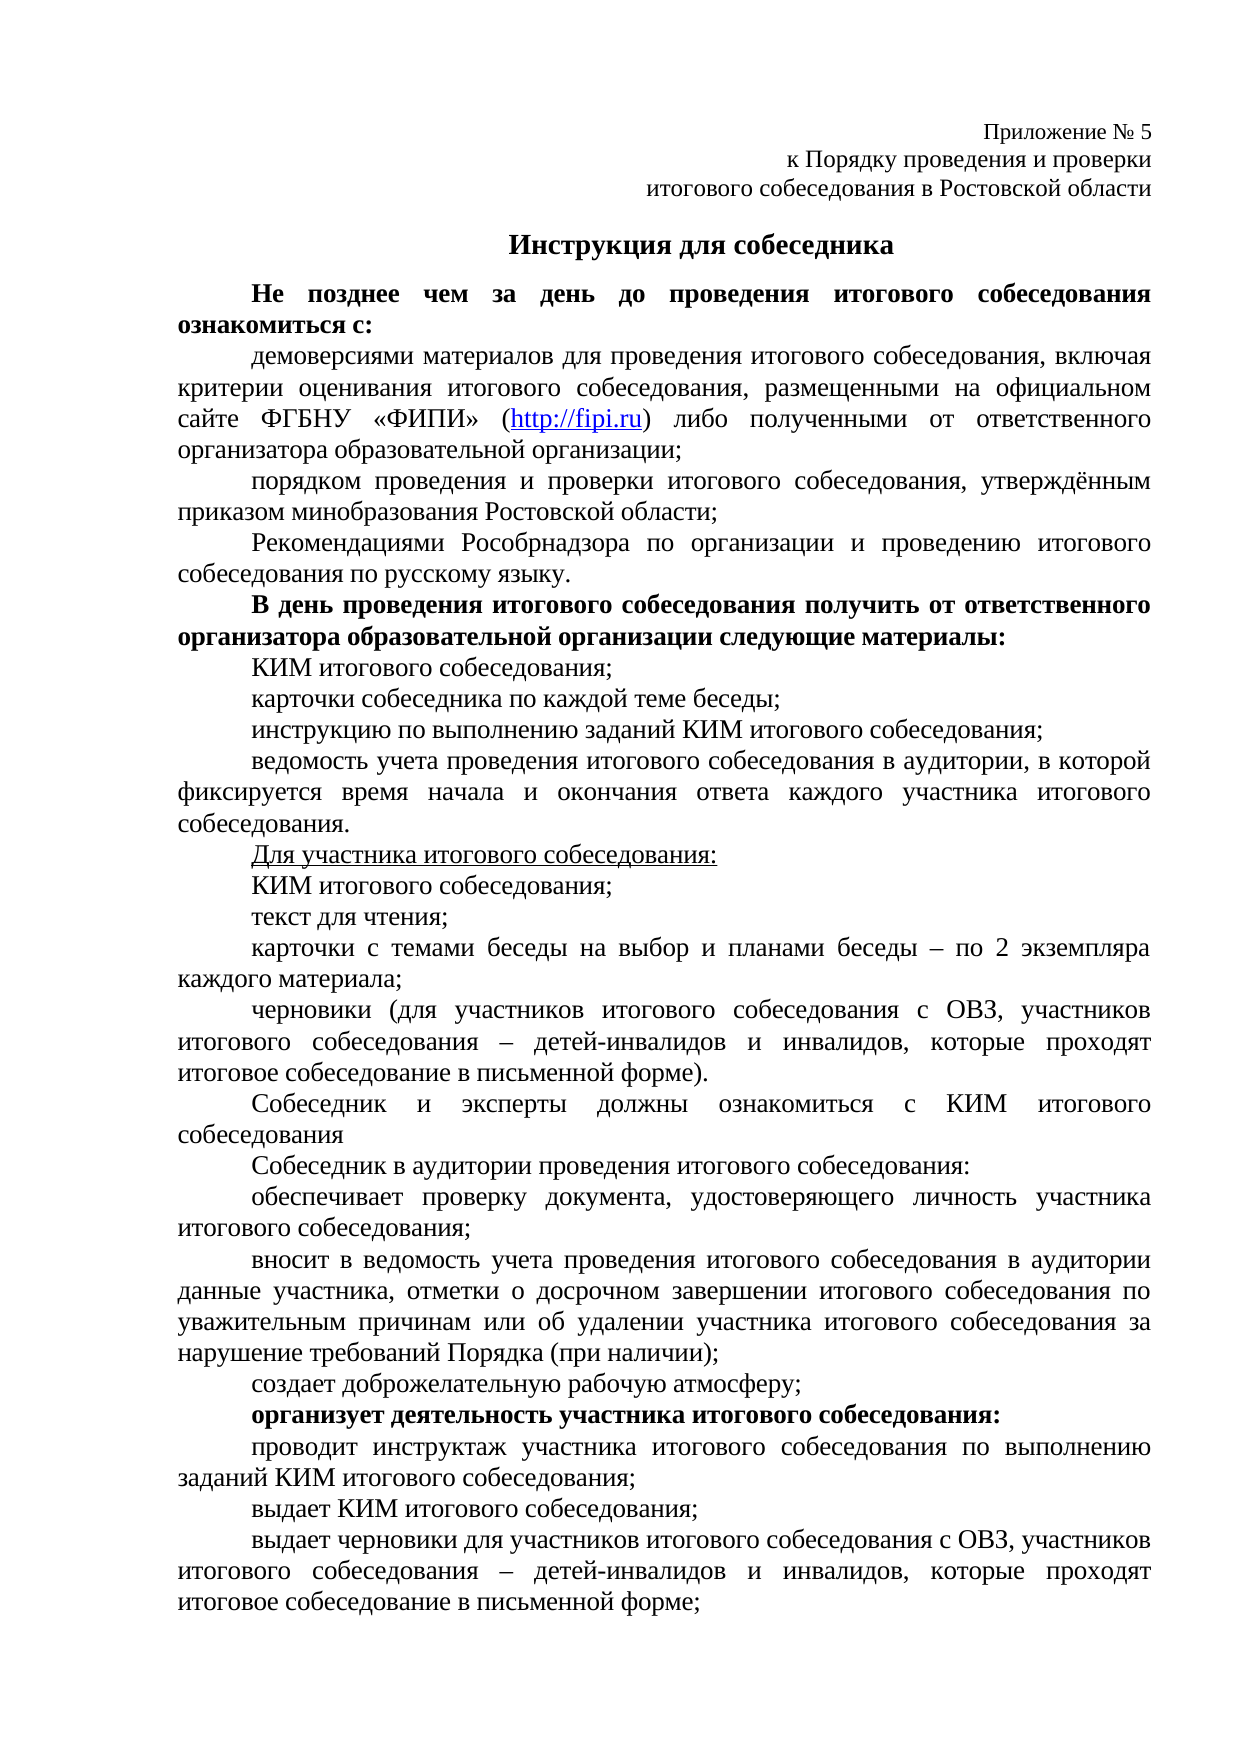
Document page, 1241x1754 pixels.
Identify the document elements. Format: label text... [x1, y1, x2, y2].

text Собеседник и эксперты должны ознакомиться с КИМ итогового собеседования [177, 1087, 1152, 1149]
text КИМ итогового собеседования; [177, 651, 1152, 682]
text В день проведения итогового собеседования получить от ответственного организатора образовательной организации следующие материалы: [177, 589, 1152, 651]
text КИМ итогового собеседования; [177, 869, 1152, 900]
text Для участника итогового собеседования: [177, 838, 1152, 869]
text к Порядку проведения и проверки [177, 144, 1152, 173]
text проводит инструктаж участника итогового собеседования по выполнению заданий КИМ итогового собеседования; [177, 1429, 1152, 1492]
text итогового собеседования в Ростовской области [177, 173, 1152, 202]
text Приложение № 5 [177, 118, 1152, 144]
text Рекомендациями Рособрнадзора по организации и проведению итогового собеседования по русскому языку. [177, 526, 1152, 589]
text создает доброжелательную рабочую атмосферу; [177, 1367, 1152, 1398]
text демоверсиями материалов для проведения итогового собеседования, включая критерии оценивания итогового собеседования, размещенными на официальном сайте ФГБНУ «ФИПИ» (http://fipi.ru) либо полученными от ответственного организатора образовательной организации; [177, 339, 1152, 464]
text карточки с темами беседы на выбор и планами беседы – по 2 экземпляра каждого материала; [177, 931, 1152, 993]
text выдает КИМ итогового собеседования; [177, 1492, 1152, 1523]
text порядком проведения и проверки итогового собеседования, утверждённым приказом минобразования Ростовской области; [177, 464, 1152, 526]
text инструкцию по выполнению заданий КИМ итогового собеседования; [177, 713, 1152, 744]
text ведомость учета проведения итогового собеседования в аудитории, в которой фиксируется время начала и окончания ответа каждого участника итогового собеседования. [177, 744, 1152, 838]
text текст для чтения; [177, 900, 1152, 931]
text черновики (для участников итогового собеседования с ОВЗ, участников итогового собеседования – детей-инвалидов и инвалидов, которые проходят итоговое собеседование в письменной форме). [177, 993, 1152, 1087]
text обеспечивает проверку документа, удостоверяющего личность участника итогового собеседования; [177, 1180, 1152, 1243]
text организует деятельность участника итогового собеседования: [177, 1398, 1152, 1429]
text Не позднее чем за день до проведения итогового собеседования ознакомиться с: [177, 277, 1152, 339]
text вносит в ведомость учета проведения итогового собеседования в аудитории данные участника, отметки о досрочном завершении итогового собеседования по уважительным причинам или об удалении участника итогового собеседования за нарушение требований Порядка (при наличии); [177, 1243, 1152, 1367]
text выдает черновики для участников итогового собеседования с ОВЗ, участников итогового собеседования – детей-инвалидов и инвалидов, которые проходят итоговое собеседование в письменной форме; [177, 1523, 1152, 1616]
text Инструкция для собеседника [177, 227, 1152, 261]
text карточки собеседника по каждой теме беседы; [177, 682, 1152, 713]
text Собеседник в аудитории проведения итогового собеседования: [177, 1149, 1152, 1180]
